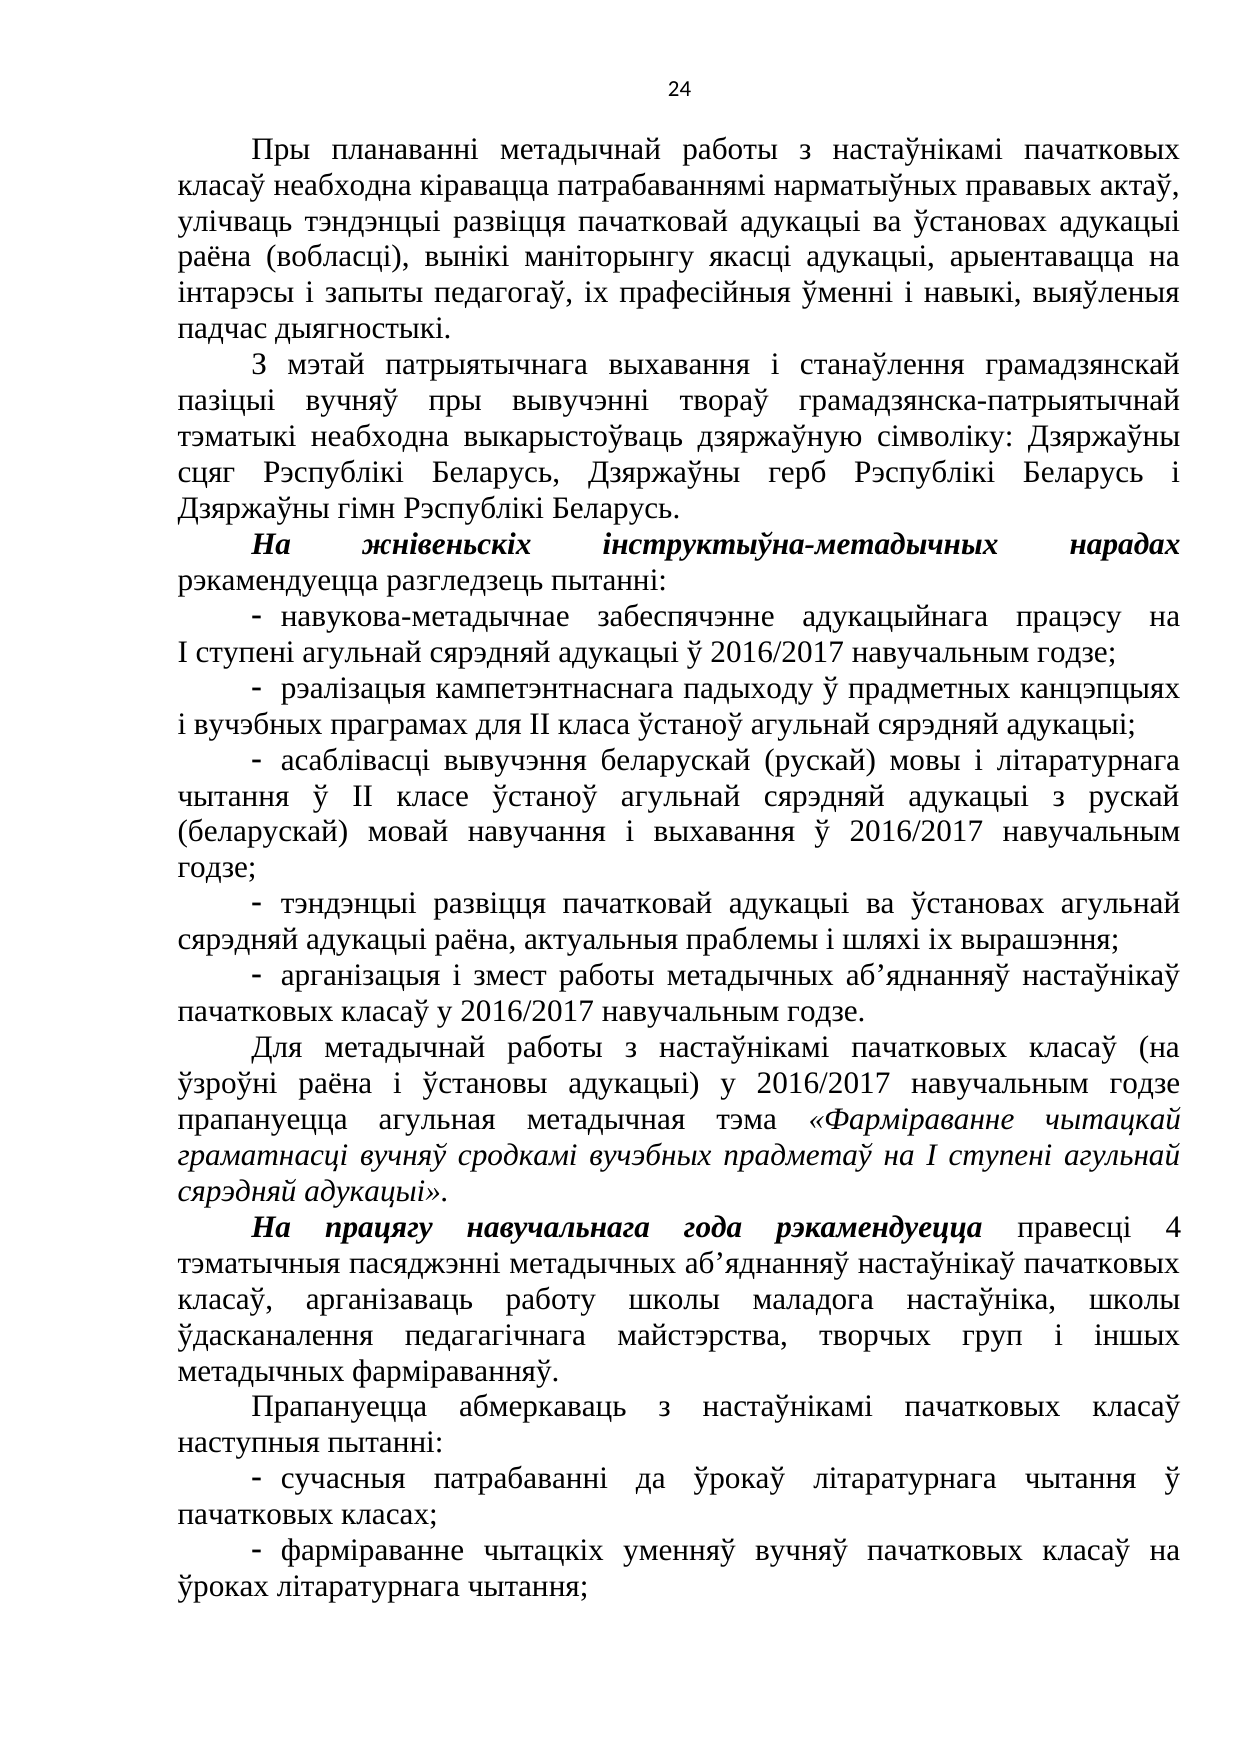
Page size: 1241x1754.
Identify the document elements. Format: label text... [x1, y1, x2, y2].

list фарміраванне чытацкіх уменняў вучняў пачатковых класаў на ўроках літаратурнага чытання; [177, 1531, 1181, 1603]
text На працягу навучальнага года рэкамендуецца правесці 4 тэматычныя пасяджэнні метадычных аб’яднанняў настаўнікаў пачатковых класаў, арганізаваць работу школы маладога настаўніка, школы ўдасканалення педагагічнага майстэрства, творчых груп і іншых метадычных фарміраванняў. [177, 1208, 1181, 1388]
text З мэтай патрыятычнага выхавання і станаўлення грамадзянскай пазіцыі вучняў пры вывучэнні твораў грамадзянска-патрыятычнай тэматыкі неабходна выкарыстоўваць дзяржаўную сімволіку: Дзяржаўны сцяг Рэспублікі Беларусь, Дзяржаўны герб Рэспублікі Беларусь і Дзяржаўны гімн Рэспублікі Беларусь. [177, 346, 1181, 525]
list рэалізацыя кампетэнтнаснага падыходу ў прадметных канцэпцыях і вучэбных праграмах для II класа ўстаноў агульнай сярэдняй адукацыі; [177, 669, 1181, 741]
list навукова-метадычнае забеспячэнне адукацыйнага працэсу на I ступені агульнай сярэдняй адукацыі ў 2016/2017 навучальным годзе; [177, 597, 1181, 669]
text На жнівеньскіх інструктыўна-метадычных нарадах рэкамендуецца разгледзець пытанні: [177, 525, 1181, 597]
text Прапануецца абмеркаваць з настаўнікамі пачатковых класаў наступныя пытанні: [177, 1388, 1181, 1459]
list сучасныя патрабаванні да ўрокаў літаратурнага чытання ў пачатковых класах; [177, 1459, 1181, 1531]
list арганізацыя і змест работы метадычных аб’яднанняў настаўнікаў пачатковых класаў у 2016/2017 навучальным годзе. [177, 956, 1181, 1028]
text Пры планаванні метадычнай работы з настаўнікамі пачатковых класаў неабходна кіравацца патрабаваннямі нарматыўных прававых актаў, улічваць тэндэнцыі развіцця пачатковай адукацыі ва ўстановах адукацыі раёна (вобласці), вынікі маніторынгу якасці адукацыі, арыентавацца на інтарэсы і запыты педагогаў, іх прафесійныя ўменні і навыкі, выяўленыя падчас дыягностыкі. [177, 130, 1181, 346]
text Для метадычнай работы з настаўнікамі пачатковых класаў (на ўзроўні раёна і ўстановы адукацыі) у 2016/2017 навучальным годзе прапануецца агульная метадычная тэма «Фарміраванне чытацкай граматнасці вучняў сродкамі вучэбных прадметаў на І ступені агульнай сярэдняй адукацыі». [177, 1028, 1181, 1208]
list асаблівасці вывучэння беларускай (рускай) мовы і літаратурнага чытання ў II класе ўстаноў агульнай сярэдняй адукацыі з рускай (беларускай) мовай навучання і выхавання ў 2016/2017 навучальным годзе; [177, 741, 1181, 884]
list тэндэнцыі развіцця пачатковай адукацыі ва ўстановах агульнай сярэдняй адукацыі раёна, актуальныя праблемы і шляхі іх вырашэння; [177, 884, 1181, 956]
